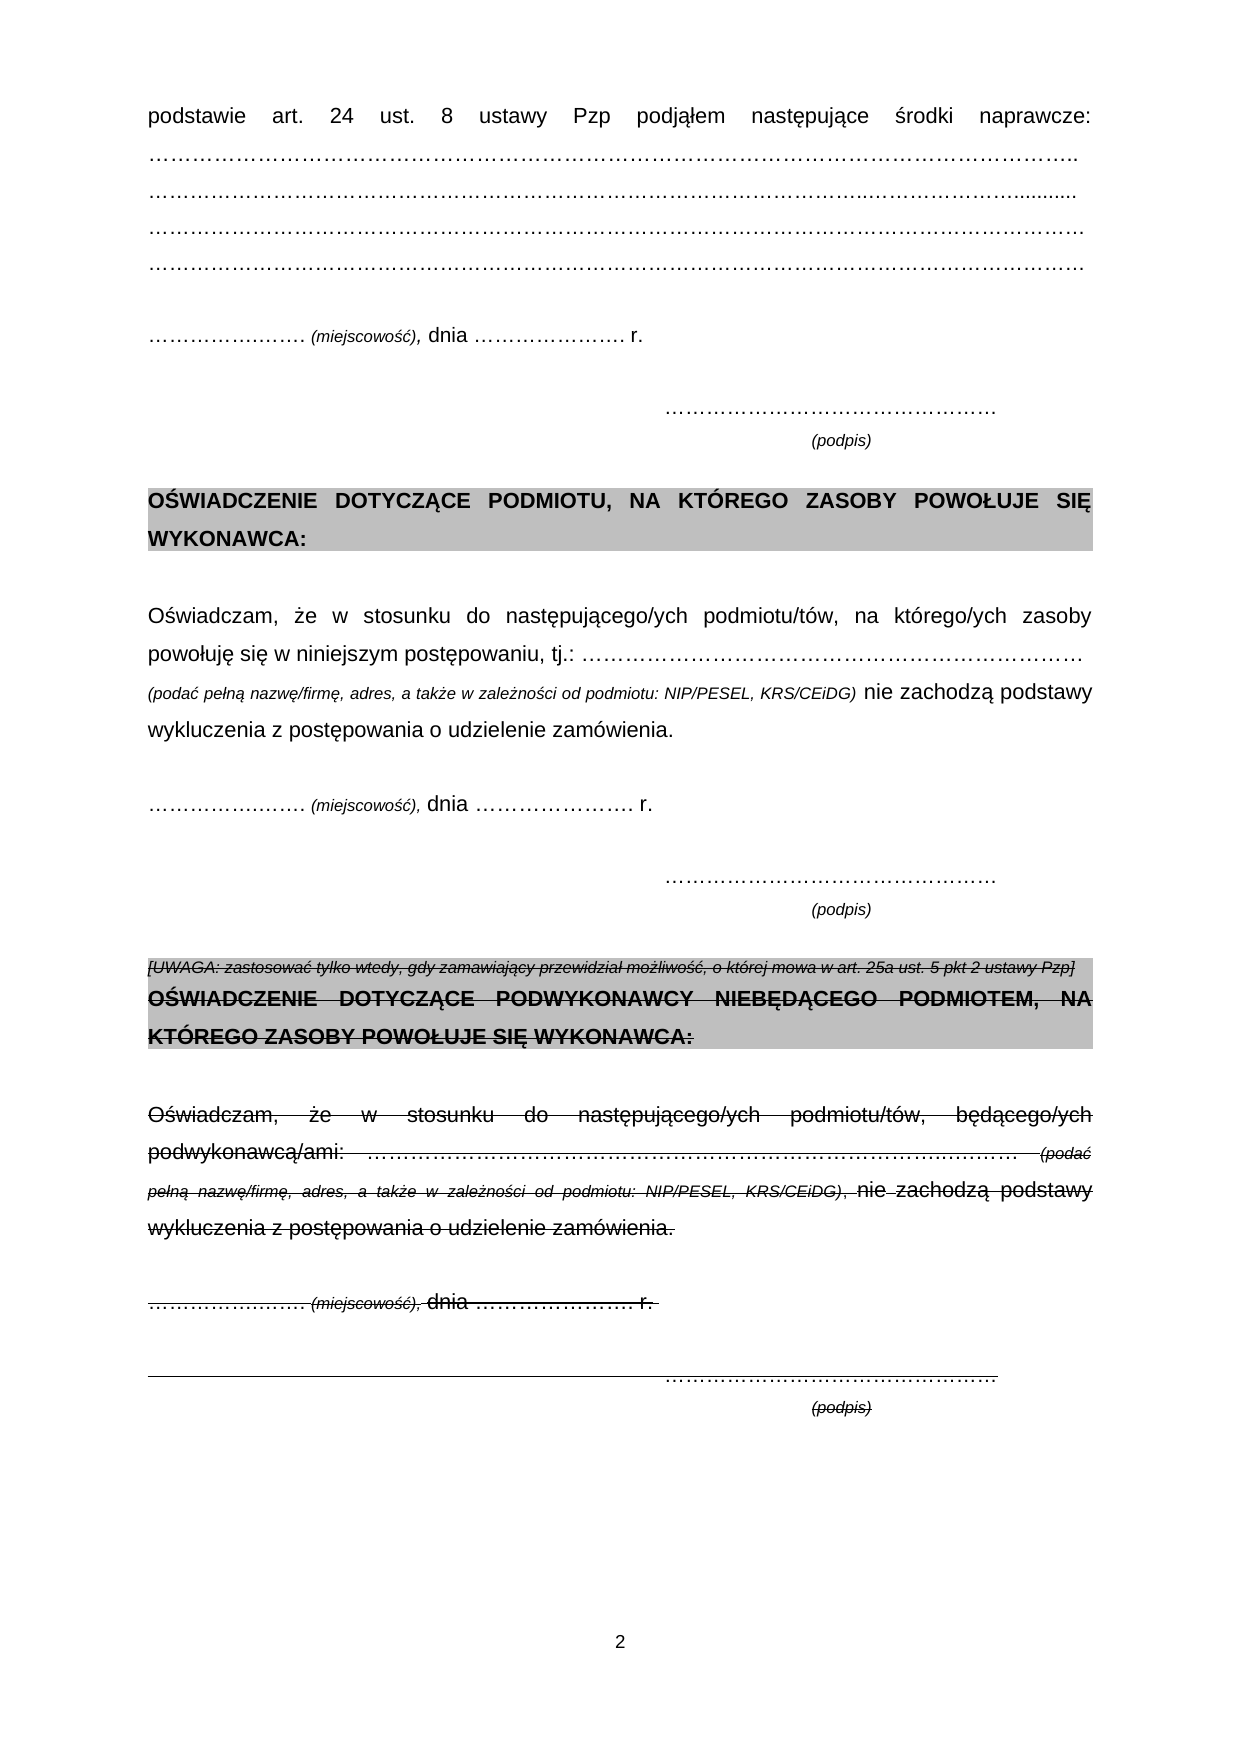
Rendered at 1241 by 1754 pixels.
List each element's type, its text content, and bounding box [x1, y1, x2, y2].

text …………….……. (miejscowość), dnia …………………. r. [148, 323, 1093, 347]
text Oświadczam, że w stosunku do następującego/ych podmiotu/tów, na którego/ych zasoby powołuję się w niniejszym postępowaniu, tj.: …………………………………………………………… (podać pełną nazwę/firmę, adres, a także w zależności od podmiotu: NIP/PESEL, KRS/CEiDG) nie zachodzą podstawy wykluczenia z postępowania o udzielenie zamówienia. [148, 603, 1093, 742]
text …………………………………………………………………………………………..…………………...........……………………………………………………………………………………………………………………………………………………………………………………………………………………………………………… [148, 179, 1093, 275]
text OŚWIADCZENIE DOTYCZĄCE PODWYKONAWCY NIEBĘDĄCEGO PODMIOTEM, NA KTÓREGO ZASOBY POWOŁUJE SIĘ WYKONAWCA: [148, 1001, 1093, 1049]
text ………………………………………… [148, 1362, 1093, 1386]
text Oświadczam, że w stosunku do następującego/ych podmiotu/tów, będącego/ych podwykonawcą/ami: ……………………………………………………………………..….…… (podać pełną nazwę/firmę, adres, a także w zależności od podmiotu: NIP/PESEL, KRS/CEiDG), nie zachodzą podstawy wykluczenia z postępowania o udzielenie zamówienia. [148, 1116, 1093, 1240]
text OŚWIADCZENIE DOTYCZĄCE PODWYKONAWCY NIEBĘDĄCEGO PODMIOTEM, NA KTÓREGO ZASOBY POWOŁUJE SIĘ WYKONAWCA: [148, 986, 1093, 1000]
text (podpis) [738, 1398, 1093, 1417]
text [UWAGA: zastosować tylko wtedy, gdy zamawiający przewidział możliwość, o której mowa w art. 25a ust. 5 pkt 2 ustawy Pzp] [148, 958, 1093, 977]
text ………………………………………… [148, 864, 1093, 888]
text ………………………………………… [148, 395, 1093, 419]
text (podpis) [738, 431, 1093, 450]
text …………….……. (miejscowość), dnia …………………. r. [148, 790, 1093, 816]
text …………….……. (miejscowość), dnia …………………. r. [148, 1289, 1093, 1314]
text OŚWIADCZENIE DOTYCZĄCE PODMIOTU, NA KTÓREGO ZASOBY POWOŁUJE SIĘ WYKONAWCA: [148, 488, 1093, 551]
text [148, 103, 1093, 166]
text (podpis) [738, 900, 1093, 919]
